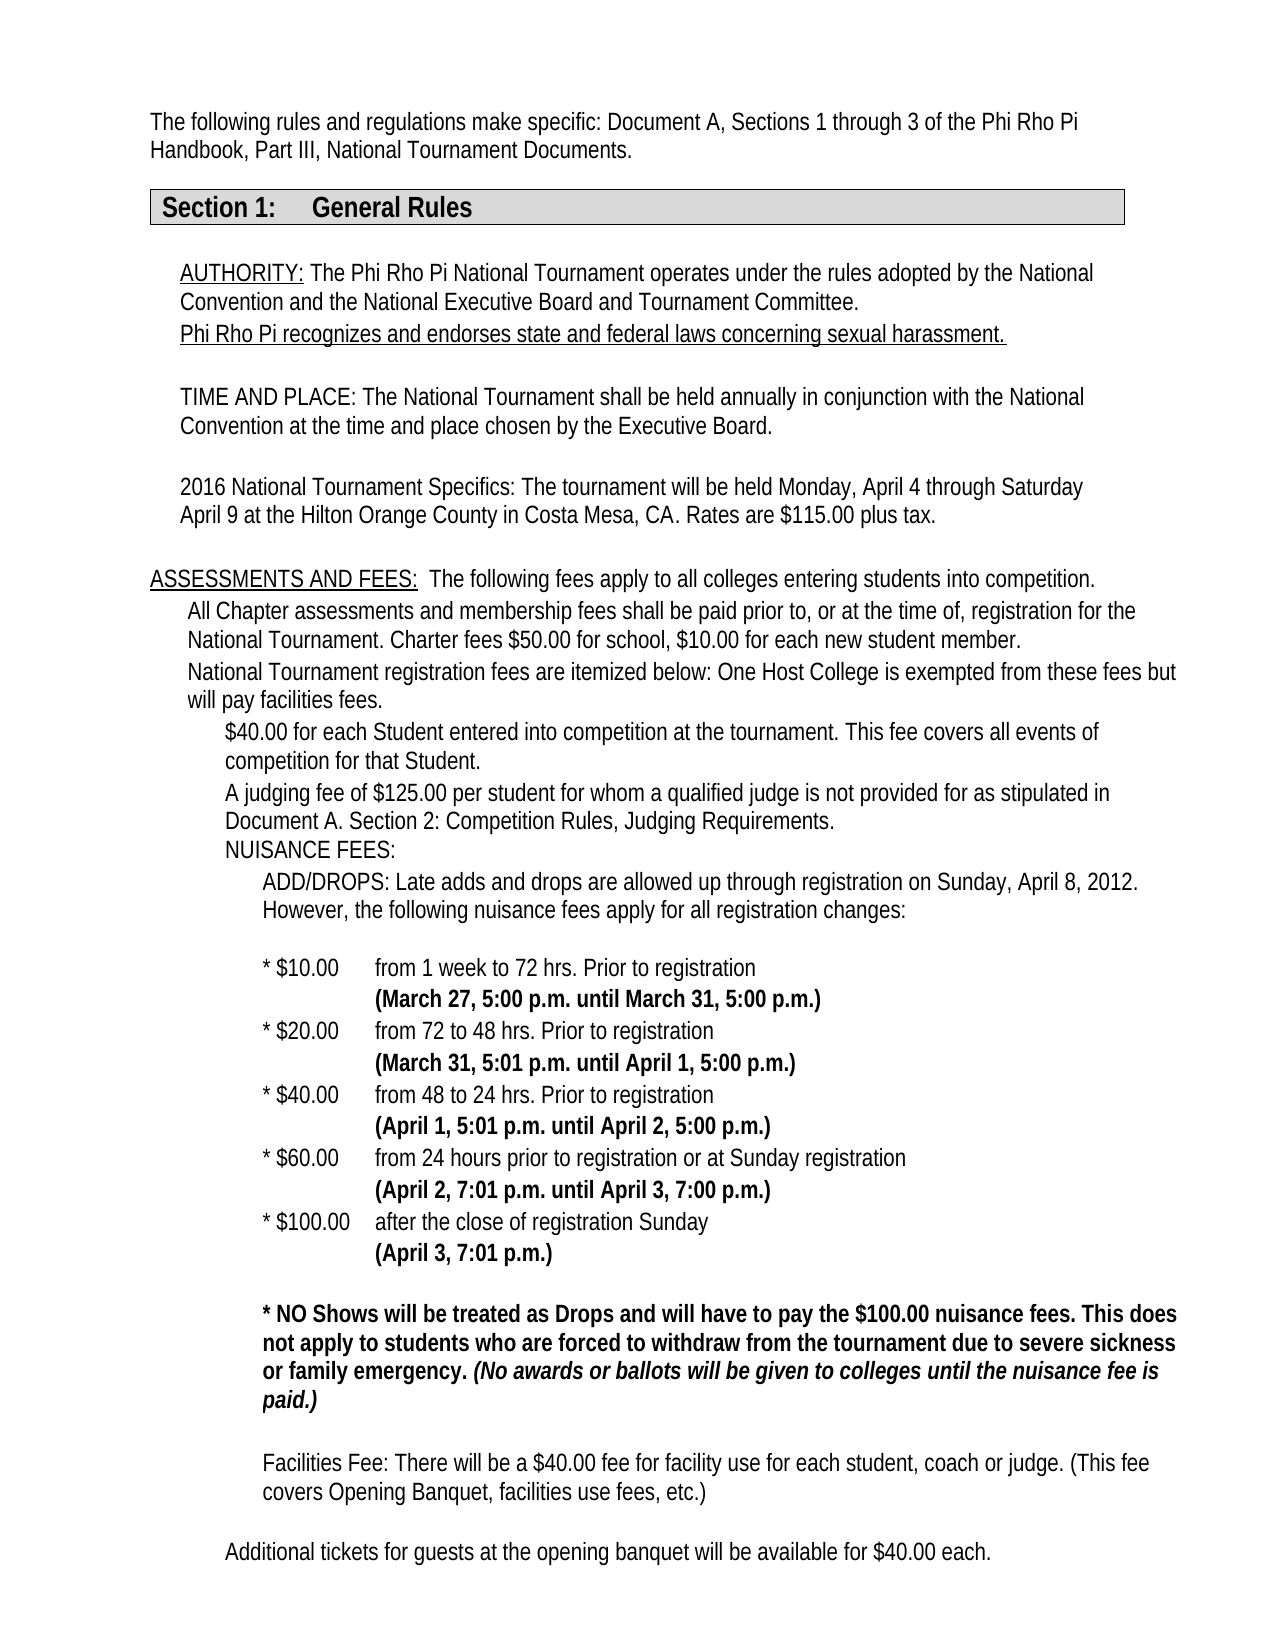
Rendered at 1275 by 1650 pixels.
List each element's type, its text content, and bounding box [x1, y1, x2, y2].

text (April 2, 7:01 p.m. until April 3, 7:00 p.m.) [375, 1175, 1181, 1204]
text The following rules and regulations make specific: Document A, Sections 1 through 3 of the Phi Rho Pi Handbook, Part III, National Tournament Documents. [150, 107, 1181, 164]
text 2016 National Tournament Specifics: The tournament will be held Monday, April 4 through Saturday April 9 at the Hilton Orange County in Costa Mesa, CA. Rates are $115.00 plus tax. [180, 472, 1125, 529]
table_header Section 1: General Rules [151, 190, 1124, 224]
text (March 27, 5:00 p.m. until March 31, 5:00 p.m.) [375, 984, 1181, 1013]
text * $60.00 from 24 hours prior to registration or at Sunday registration [263, 1143, 1181, 1172]
text * $20.00 from 72 to 48 hrs. Prior to registration [263, 1016, 1181, 1045]
list AUTHORITY: The Phi Rho Pi National Tournament operates under the rules adopted by the National Convention and the National Executive Board and Tournament Committee. [180, 258, 1181, 315]
list All Chapter assessments and membership fees shall be paid prior to, or at the time of, registration for the National Tournament. Charter fees $50.00 for school, $10.00 for each new student member. [188, 596, 1181, 654]
list Facilities Fee: There will be a $40.00 fee for facility use for each student, coach or judge. (This fee covers Opening Banquet, facilities use fees, etc.) [263, 1448, 1181, 1506]
list National Tournament registration fees are itemized below: One Host College is exempted from these fees but will pay facilities fees. [188, 657, 1182, 714]
text (April 3, 7:01 p.m.) [375, 1238, 1181, 1267]
list NUISANCE FEES: [225, 833, 1181, 863]
text * $40.00 from 48 to 24 hrs. Prior to registration [263, 1080, 1181, 1108]
text (March 31, 5:01 p.m. until April 1, 5:00 p.m.) [375, 1048, 1181, 1077]
text * NO Shows will be treated as Drops and will have to pay the $100.00 nuisance fees. This does not apply to students who are forced to withdraw from the tournament due to severe sickness or family emergency. (No awards or ballots will be given to colleges until the nuisance fee is paid.) [263, 1299, 1181, 1413]
text * $10.00 from 1 week to 72 hrs. Prior to registration [263, 951, 1181, 981]
list TIME AND PLACE: The National Tournament shall be held annually in conjunction with the National Convention at the time and place chosen by the Executive Board. [180, 382, 1182, 439]
list ADD/DROPS: Late adds and drops are allowed up through registration on Sunday, April 8, 2012. However, the following nuisance fees apply for all registration changes: [263, 867, 1181, 924]
list A judging fee of $125.00 per student for whom a qualified judge is not provided for as stipulated in Document A. Section 2: Competition Rules, Judging Requirements. [225, 778, 1181, 833]
text (April 1, 5:01 p.m. until April 2, 5:00 p.m.) [375, 1111, 1181, 1140]
text * $100.00 after the close of registration Sunday [263, 1207, 1181, 1235]
text Phi Rho Pi recognizes and endorses state and federal laws concerning sexual harassment. [180, 319, 1182, 347]
list $40.00 for each Student entered into competition at the tournament. This fee covers all events of competition for that Student. [225, 717, 1182, 774]
list Additional tickets for guests at the opening banquet will be available for $40.00 each. [225, 1536, 1181, 1566]
list ASSESSMENTS AND FEES: The following fees apply to all colleges entering students into competition. [150, 565, 1182, 593]
